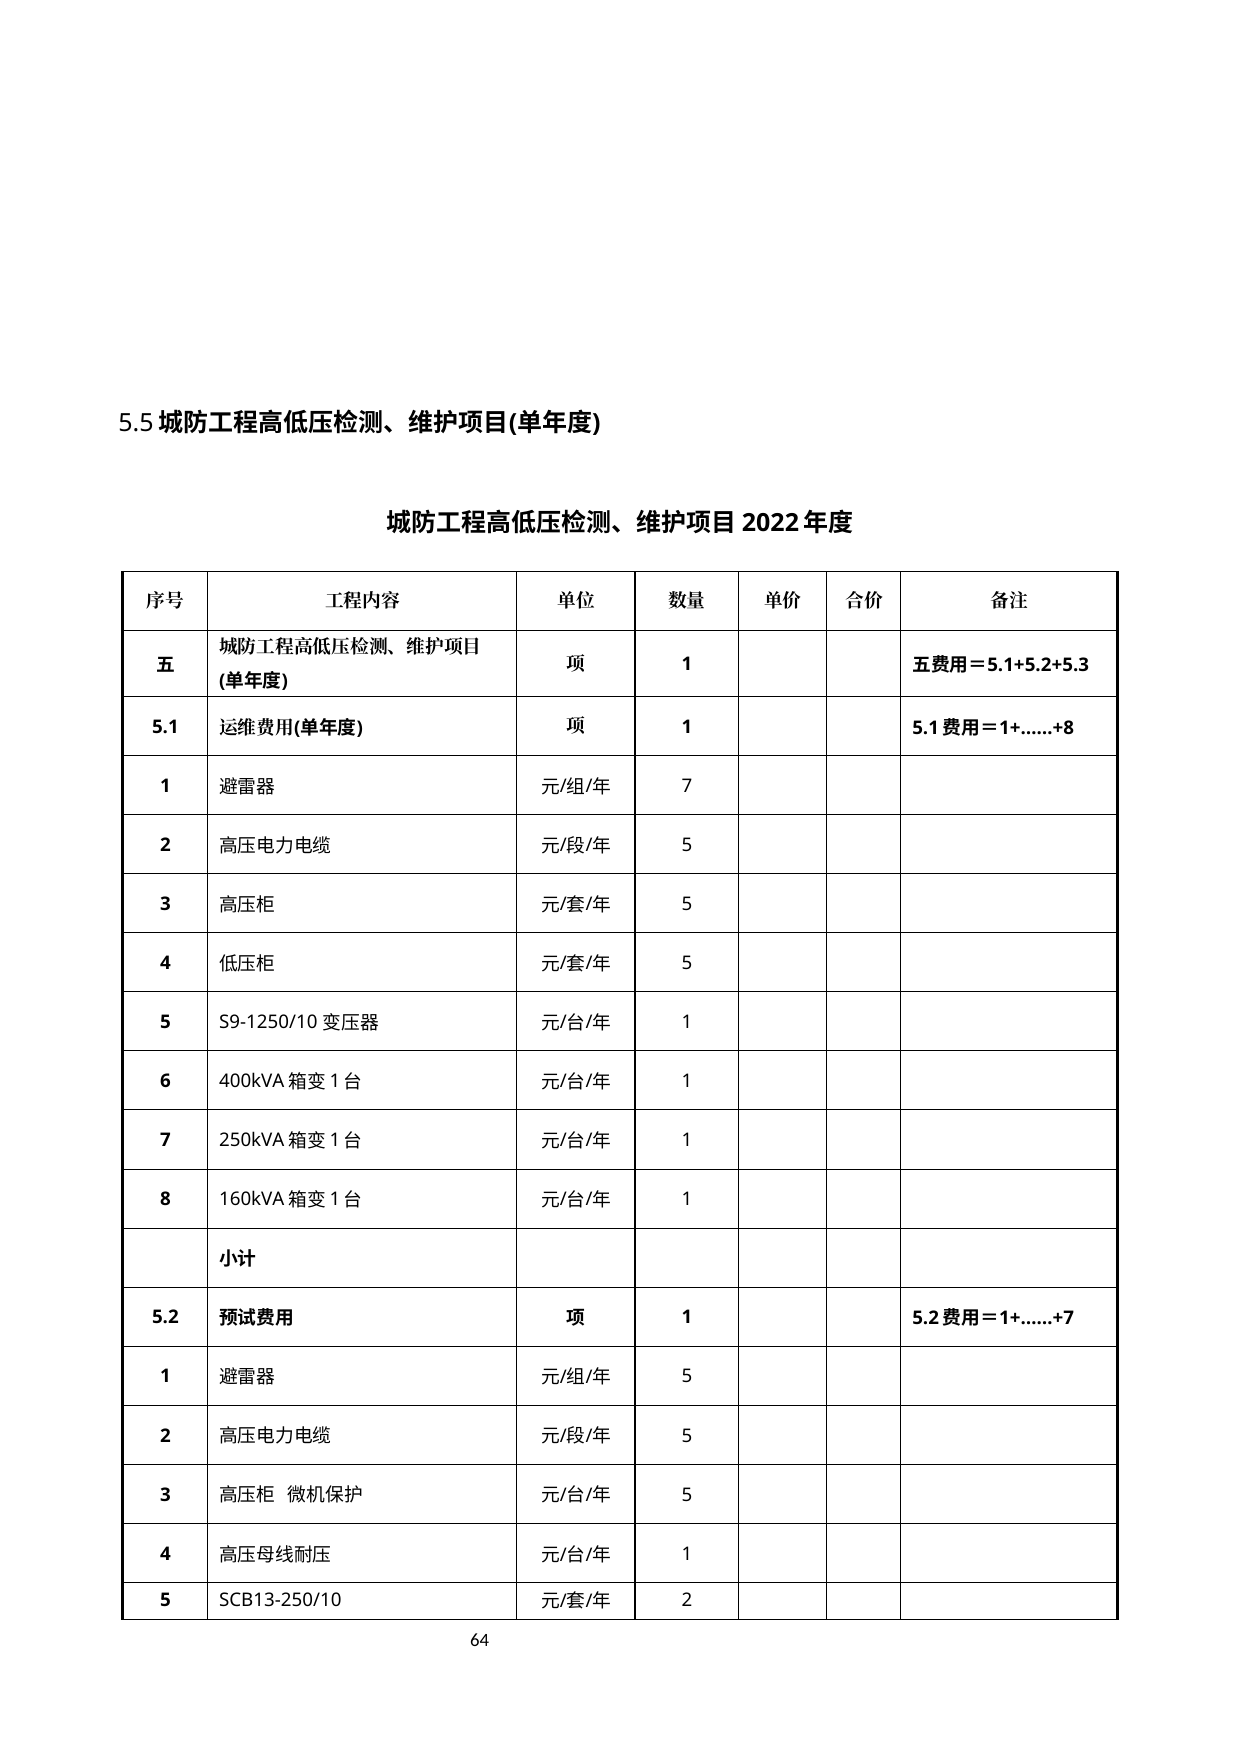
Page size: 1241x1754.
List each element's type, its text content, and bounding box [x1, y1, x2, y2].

table_cell 5.1费用＝1+……+8 [901, 697, 1116, 755]
table_cell 元/台/年 [517, 1465, 634, 1523]
table_cell [739, 631, 826, 696]
table_cell [901, 1406, 1116, 1464]
table_cell S9-1250/10 变压器 [208, 992, 516, 1050]
text 城防工程高低压检测、维护项目2022年度 [118, 488, 1122, 553]
table_cell 5 [636, 874, 738, 932]
table_cell 5.1 [124, 697, 207, 755]
table_cell 400kVA箱变1台 [208, 1051, 516, 1109]
table_cell 1 [636, 1524, 738, 1582]
table_cell 小计 [208, 1229, 516, 1287]
table_cell 1 [636, 992, 738, 1050]
table_cell [901, 1051, 1116, 1109]
table_cell [739, 1229, 826, 1287]
table_cell [739, 1051, 826, 1109]
table_cell [901, 756, 1116, 814]
table_cell 避雷器 [208, 756, 516, 814]
table_cell [901, 992, 1116, 1050]
table_cell 5 [124, 992, 207, 1050]
table_cell 8 [124, 1170, 207, 1227]
table_header 单价 [739, 572, 826, 630]
table_cell [901, 1170, 1116, 1227]
table_cell 5 [636, 1465, 738, 1523]
table_cell 3 [124, 1465, 207, 1523]
table_cell [827, 1229, 900, 1287]
table_cell 高压柜 微机保护 [208, 1465, 516, 1523]
table_cell 1 [636, 1288, 738, 1346]
table_cell 高压电力电缆 [208, 815, 516, 873]
table_cell 元/台/年 [517, 1524, 634, 1582]
table_cell [739, 1288, 826, 1346]
table_cell 低压柜 [208, 933, 516, 991]
table_cell 1 [636, 697, 738, 755]
table_cell 项 [517, 697, 634, 755]
table_cell 项 [517, 1288, 634, 1346]
table_cell [827, 1406, 900, 1464]
table_cell 1 [124, 1347, 207, 1405]
table_cell [827, 992, 900, 1050]
table_cell [827, 874, 900, 932]
table_cell 预试费用 [208, 1288, 516, 1346]
table_cell 5 [636, 1347, 738, 1405]
table_cell 元/台/年 [517, 1110, 634, 1168]
table_cell [739, 933, 826, 991]
table_cell 五费用＝5.1+5.2+5.3 [901, 631, 1116, 696]
table_header 工程内容 [208, 572, 516, 630]
table_cell 高压电力电缆 [208, 1406, 516, 1464]
table_cell 元/段/年 [517, 1406, 634, 1464]
table_cell [739, 1465, 826, 1523]
table_cell [827, 631, 900, 696]
table_header 单位 [517, 572, 634, 630]
table_cell 2 [124, 1406, 207, 1464]
table_cell [827, 1110, 900, 1168]
table_cell 项 [517, 631, 634, 696]
table_cell [827, 1583, 900, 1619]
table_cell [739, 1583, 826, 1619]
table_cell 元/套/年 [517, 933, 634, 991]
table_header 备注 [901, 572, 1116, 630]
table_cell [124, 1229, 207, 1287]
table_cell 5.2费用＝1+……+7 [901, 1288, 1116, 1346]
table_cell 3 [124, 874, 207, 932]
table_header 合价 [827, 572, 900, 630]
table_cell 运维费用(单年度) [208, 697, 516, 755]
table_cell [901, 1465, 1116, 1523]
table_cell [827, 815, 900, 873]
table_cell [827, 756, 900, 814]
table_cell 2 [124, 815, 207, 873]
table_cell [901, 1229, 1116, 1287]
table_header 数量 [636, 572, 738, 630]
table_header 序号 [124, 572, 207, 630]
table_cell [827, 1347, 900, 1405]
table_cell 五 [124, 631, 207, 696]
table_cell 5 [124, 1583, 207, 1619]
table_cell 7 [636, 756, 738, 814]
table_cell 5 [636, 933, 738, 991]
table_cell 160kVA箱变1台 [208, 1170, 516, 1227]
table_cell [827, 1465, 900, 1523]
table_cell 元/段/年 [517, 815, 634, 873]
table_cell 4 [124, 933, 207, 991]
table_cell SCB13-250/10 变压器 [208, 1583, 516, 1619]
table_cell 1 [636, 1110, 738, 1168]
table_cell [901, 1347, 1116, 1405]
table_cell 7 [124, 1110, 207, 1168]
table_cell [827, 697, 900, 755]
table_cell 4 [124, 1524, 207, 1582]
table_cell [739, 1406, 826, 1464]
table_cell 5 [636, 815, 738, 873]
table_cell 5.2 [124, 1288, 207, 1346]
table_cell [739, 697, 826, 755]
table_cell 元/套/年 [517, 874, 634, 932]
table_cell [739, 992, 826, 1050]
table_cell [739, 1347, 826, 1405]
table_cell [827, 1524, 900, 1582]
table_cell 元/台/年 [517, 1170, 634, 1227]
table_cell 250kVA箱变1台 [208, 1110, 516, 1168]
table_cell 2 [636, 1583, 738, 1619]
table_cell 元/组/年 [517, 756, 634, 814]
table_cell [901, 1110, 1116, 1168]
table_cell 元/台/年 [517, 1051, 634, 1109]
table_cell 城防工程高低压检测、维护项目 (单年度) [208, 631, 516, 696]
table_cell [901, 1583, 1116, 1619]
table_cell [901, 1524, 1116, 1582]
table_cell [901, 874, 1116, 932]
table_cell 高压柜 [208, 874, 516, 932]
table_cell [636, 1229, 738, 1287]
table_cell [901, 933, 1116, 991]
table_cell [739, 1170, 826, 1227]
table_cell 高压母线耐压 [208, 1524, 516, 1582]
table_cell [739, 1110, 826, 1168]
table_cell 1 [636, 1170, 738, 1227]
table_cell 避雷器 [208, 1347, 516, 1405]
table_cell 元/台/年 [517, 992, 634, 1050]
table_cell [739, 756, 826, 814]
table_cell 元/套/年 [517, 1583, 634, 1619]
table_cell 元/组/年 [517, 1347, 634, 1405]
table_cell [739, 815, 826, 873]
table_cell [827, 1051, 900, 1109]
table_cell 1 [636, 1051, 738, 1109]
table_cell [827, 933, 900, 991]
table_cell 1 [636, 631, 738, 696]
table_cell 6 [124, 1051, 207, 1109]
table_cell 5 [636, 1406, 738, 1464]
table_cell [739, 1524, 826, 1582]
table_cell [827, 1288, 900, 1346]
text 5.5城防工程高低压检测、维护项目(单年度) [118, 388, 1122, 453]
table_cell [517, 1229, 634, 1287]
table_cell [739, 874, 826, 932]
table_cell 1 [124, 756, 207, 814]
table_cell [827, 1170, 900, 1227]
table_cell [901, 815, 1116, 873]
